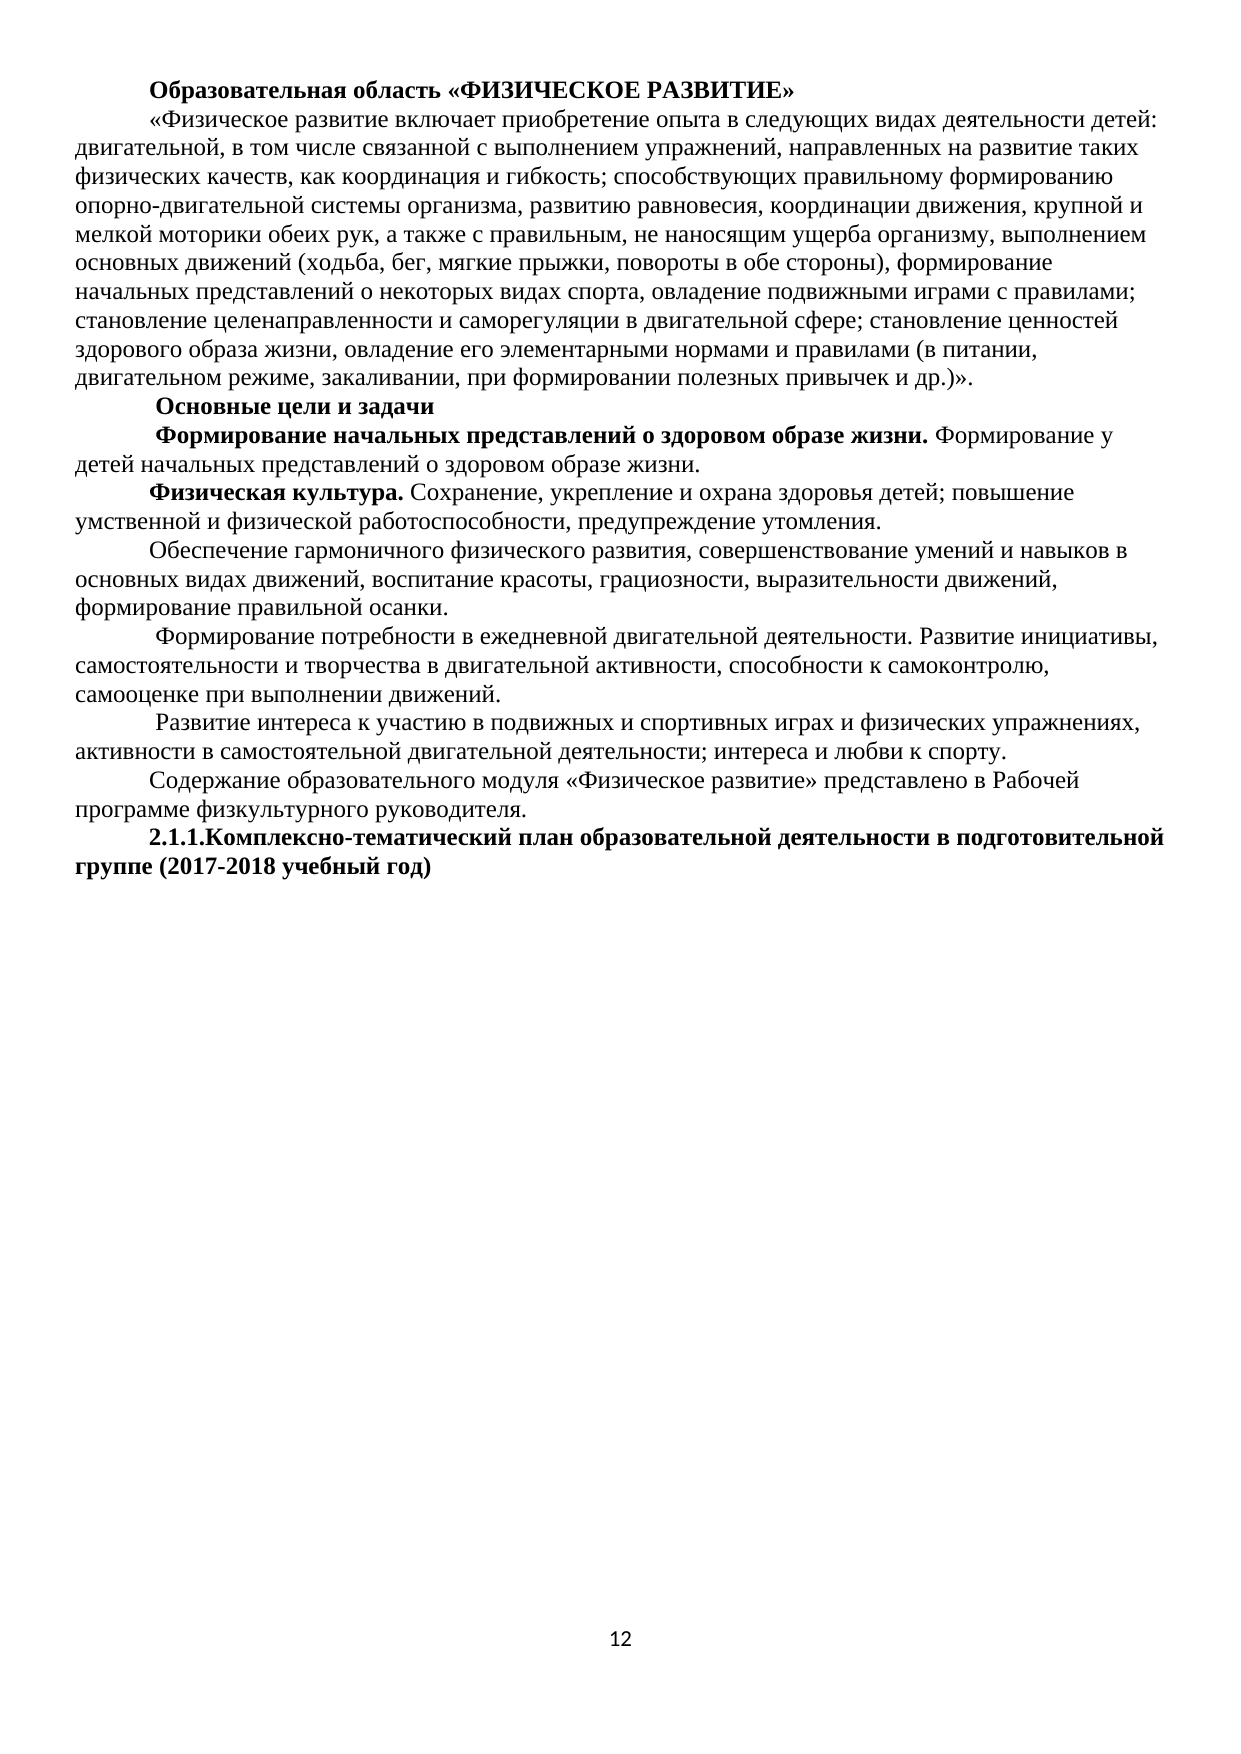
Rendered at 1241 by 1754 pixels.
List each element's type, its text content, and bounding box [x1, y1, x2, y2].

text Формирование начальных представлений о здоровом образе жизни. Формирование у детей начальных представлений о здоровом образе жизни. [75, 420, 1165, 477]
text 2.1.1.Комплексно-тематический план образовательной деятельности в подготовительной группе (2017-2018 учебный год) [75, 822, 1165, 880]
text Основные цели и задачи [75, 391, 1165, 420]
text Содержание образовательного модуля «Физическое развитие» представлено в Рабочей программе физкультурного руководителя. [75, 765, 1165, 822]
text Образовательная область «ФИЗИЧЕСКОЕ РАЗВИТИЕ» [75, 75, 1165, 104]
text Обеспечение гармоничного физического развития, совершенствование умений и навыков в основных видах движений, воспитание красоты, грациозности, выразительности движений, формирование правильной осанки. [75, 535, 1165, 621]
text Развитие интереса к участию в подвижных и спортивных играх и физических упражнениях, активности в самостоятельной двигательной деятельности; интереса и любви к спорту. [75, 707, 1165, 765]
text «Физическое развитие включает приобретение опыта в следующих видах деятельности детей: двигательной, в том числе связанной с выполнением упражнений, направленных на развитие таких физических качеств, как координация и гибкость; способствующих правильному формированию опорно-двигательной системы организма, развитию равновесия, координации движения, крупной и мелкой моторики обеих рук, а также с правильным, не наносящим ущерба организму, выполнением основных движений (ходьба, бег, мягкие прыжки, повороты в обе стороны), формирование начальных представлений о некоторых видах спорта, овладение подвижными играми с правилами; становление целенаправленности и саморегуляции в двигательной сфере; становление ценностей здорового образа жизни, овладение его элементарными нормами и правилами (в питании, двигательном режиме, закаливании, при формировании полезных привычек и др.)». [75, 104, 1165, 391]
text Физическая культура. Сохранение, укрепление и охрана здоровья детей; повышение умственной и физической работоспособности, предупреждение утомления. [75, 477, 1165, 535]
text Формирование потребности в ежедневной двигательной деятельности. Развитие инициативы, самостоятельности и творчества в двигательной активности, способности к самоконтролю, самооценке при выполнении движений. [75, 621, 1165, 707]
